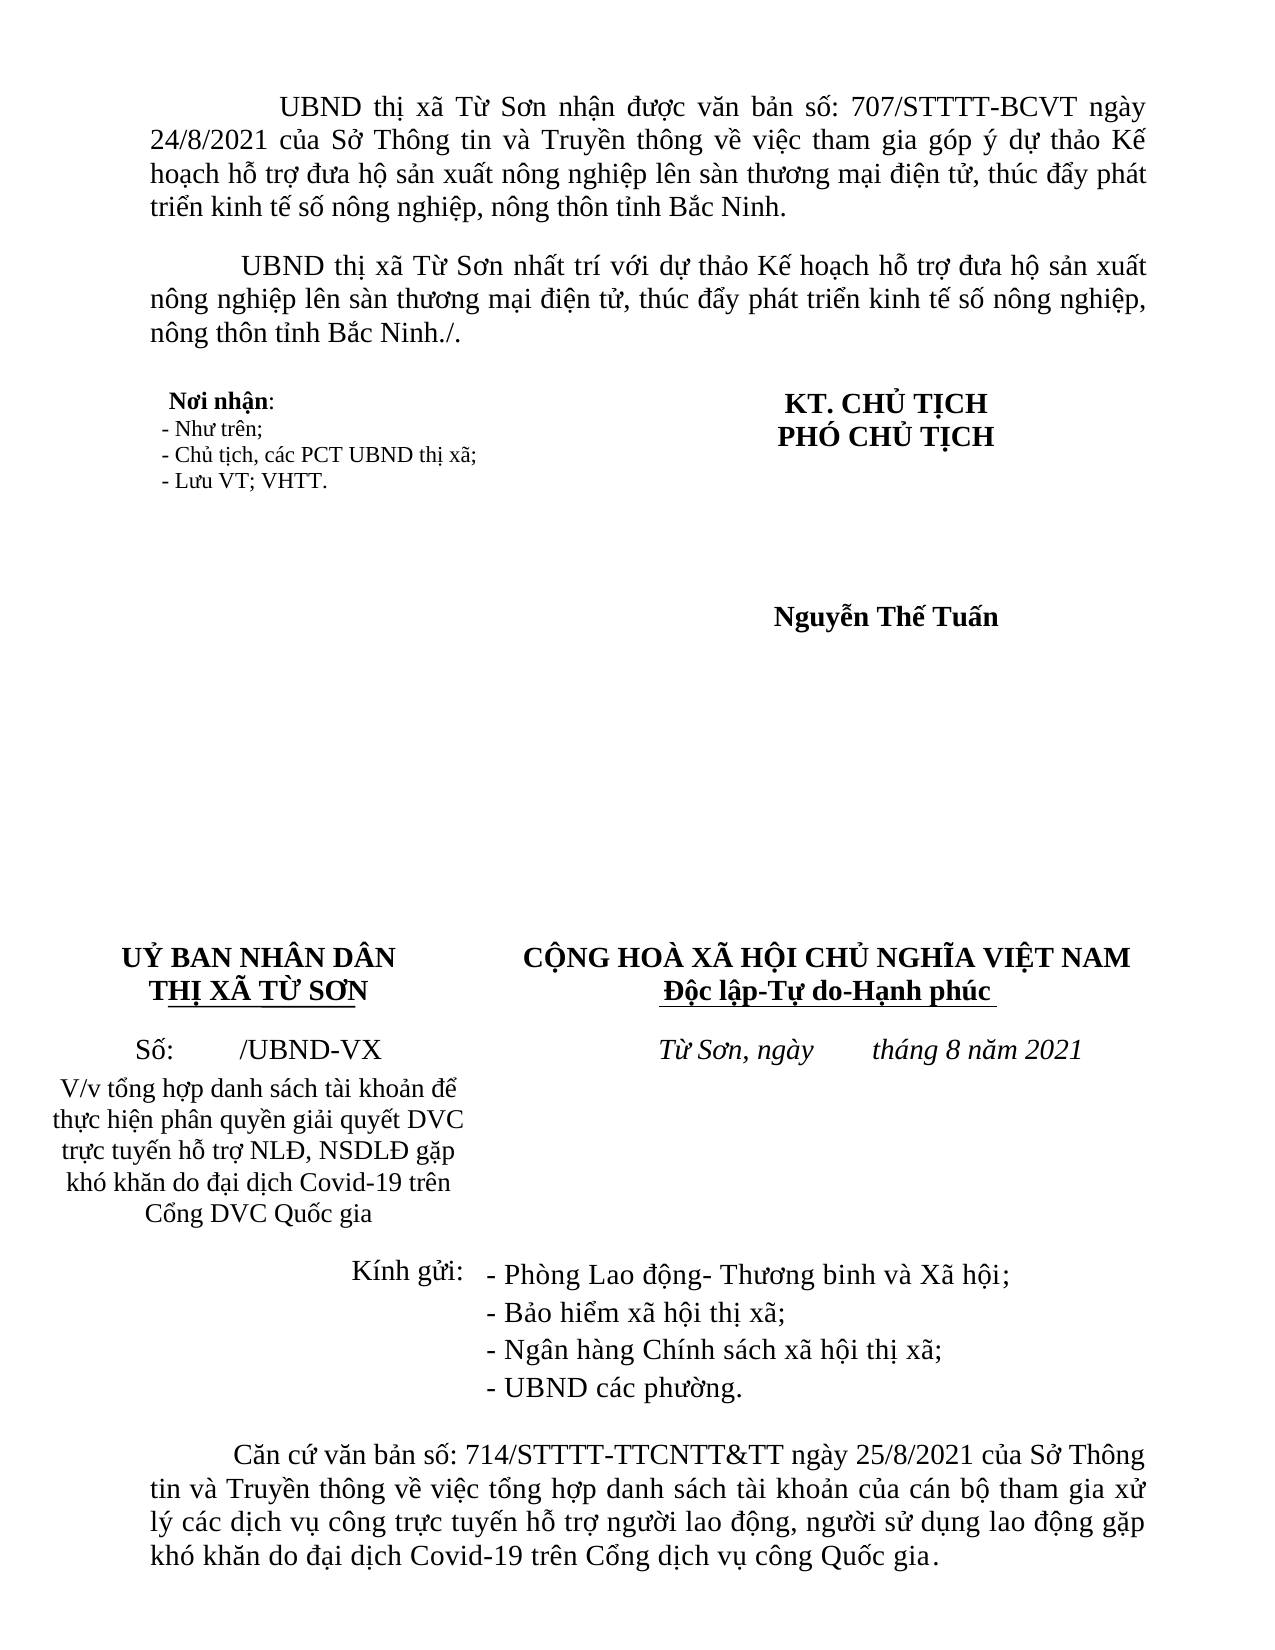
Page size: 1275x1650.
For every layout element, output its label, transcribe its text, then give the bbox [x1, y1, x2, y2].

text UBND thị xã Từ Sơn nhất trí với dự thảo Kế hoạch hỗ trợ đưa hộ sản xuất nông nghiệp lên sàn thương mại điện tử, thúc đẩy phát triển kinh tế số nông nghiệp, nông thôn tỉnh Bắc Ninh./. [150, 248, 1147, 348]
table_header UỶ BAN NHÂN DÂN THỊ XÃ TỪ SƠN Số: /UBND-VX V/v tổng hợp danh sách tài khoản để thực hiện phân quyền giải quyết DVC trực tuyến hỗ trợ NLĐ, NSDLĐ gặp khó khăn do đại dịch Covid-19 trên Cổng DVC Quốc gia [32, 940, 504, 1253]
text Căn cứ văn bản số: 714/STTTT-TTCNTT&TT ngày 25/8/2021 của Sở Thông tin và Truyền thông về việc tổng hợp danh sách tài khoản của cán bộ tham gia xử lý các dịch vụ công trực tuyến hỗ trợ người lao động, người sử dụng lao động gặp khó khăn do đại dịch Covid-19 trên Cổng dịch vụ công Quốc gia. [150, 1437, 1147, 1571]
table_header KT. CHỦ TỊCH PHÓ CHỦ TỊCH Nguyễn Thế Tuấn [652, 349, 1139, 638]
table_header - Phòng Lao động- Thương binh và Xã hội; - Bảo hiểm xã hội thị xã; - Ngân hàng Chính sách xã hội thị xã; - UBND các phường. [475, 1253, 1234, 1437]
table_header CỘNG HOÀ XÃ HỘI CHỦ NGHĨA VIỆT NAM Độc lập-Tự do-Hạnh phúc Từ Sơn, ngày tháng 8 năm 2021 [504, 940, 1169, 1253]
table_header Nơi nhận: - Như trên; - Chủ tịch, các PCT UBND thị xã; - Lưu VT; VHTT. [150, 349, 652, 638]
text UBND thị xã Từ Sơn nhận được văn bản số: 707/STTTT-BCVT ngày 24/8/2021 của Sở Thông tin và Truyền thông về việc tham gia góp ý dự thảo Kế hoạch hỗ trợ đưa hộ sản xuất nông nghiệp lên sàn thương mại điện tử, thúc đẩy phát triển kinh tế số nông nghiệp, nông thôn tỉnh Bắc Ninh. [150, 89, 1147, 223]
table_header Kính gửi: [139, 1253, 475, 1437]
